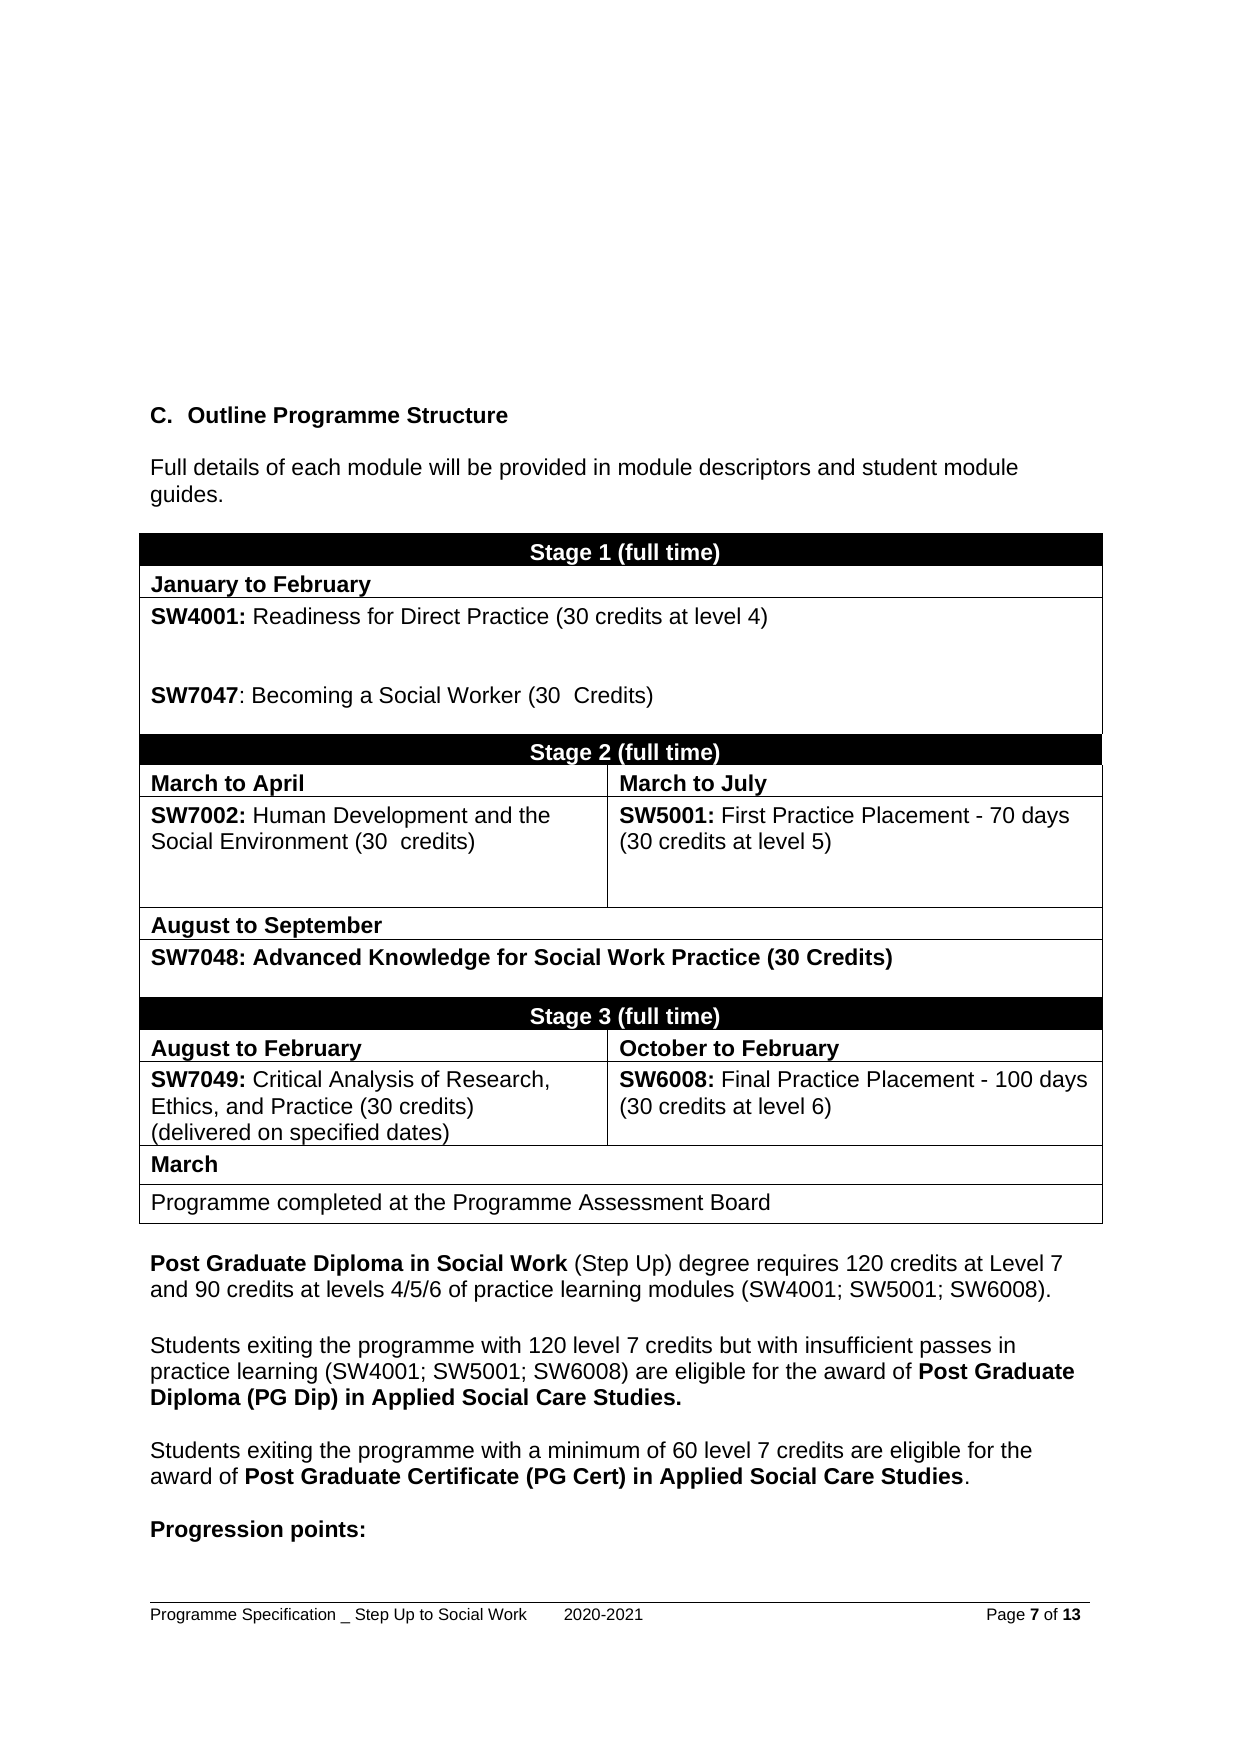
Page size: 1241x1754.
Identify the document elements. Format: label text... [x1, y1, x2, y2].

table_cell SW7002: Human Development and the Social Environment (30 credits) [140, 797, 607, 907]
table_cell January to February [140, 566, 1102, 597]
table_cell August to September [140, 908, 1102, 939]
table_cell March [140, 1146, 1102, 1184]
text Students exiting the programme with a minimum of 60 level 7 credits are eligible for the award of Post Graduate Certificate (PG Cert) in Applied Social Care Studies. [150, 1437, 1090, 1490]
table_cell SW7048: Advanced Knowledge for Social Work Practice (30 Credits) [140, 940, 1102, 997]
table_cell March to July [608, 765, 1102, 796]
table_cell Programme completed at the Programme Assessment Board [140, 1185, 1102, 1223]
table_cell August to February [140, 1030, 607, 1061]
text Post Graduate Diploma in Social Work (Step Up) degree requires 120 credits at Level 7 and 90 credits at levels 4/5/6 of practice learning modules (SW4001; SW5001; SW6008). [150, 1250, 1090, 1303]
table_cell Stage 3 (full time) [140, 998, 1102, 1029]
table_cell SW7049: Critical Analysis of Research, Ethics, and Practice (30 credits) (delivered on specified dates) [140, 1062, 607, 1145]
text Progression points: [150, 1516, 1090, 1542]
list Outline Programme Structure [150, 402, 1090, 428]
table_header Stage 1 (full time) [140, 534, 1102, 565]
table_cell SW4001: Readiness for Direct Practice (30 credits at level 4) SW7047: Becoming a Social Worker (30 Credits) [140, 598, 1102, 734]
text Students exiting the programme with 120 level 7 credits but with insufficient passes in practice learning (SW4001; SW5001; SW6008) are eligible for the award of Post Graduate Diploma (PG Dip) in Applied Social Care Studies. [150, 1332, 1090, 1411]
table_cell Stage 2 (full time) [139, 734, 1102, 765]
table_cell March to April [140, 765, 607, 796]
table_cell SW5001: First Practice Placement - 70 days (30 credits at level 5) [608, 797, 1102, 907]
table_cell October to February [608, 1030, 1102, 1061]
table_cell SW6008: Final Practice Placement - 100 days (30 credits at level 6) [608, 1062, 1102, 1145]
text Full details of each module will be provided in module descriptors and student module guides. [150, 454, 1090, 507]
